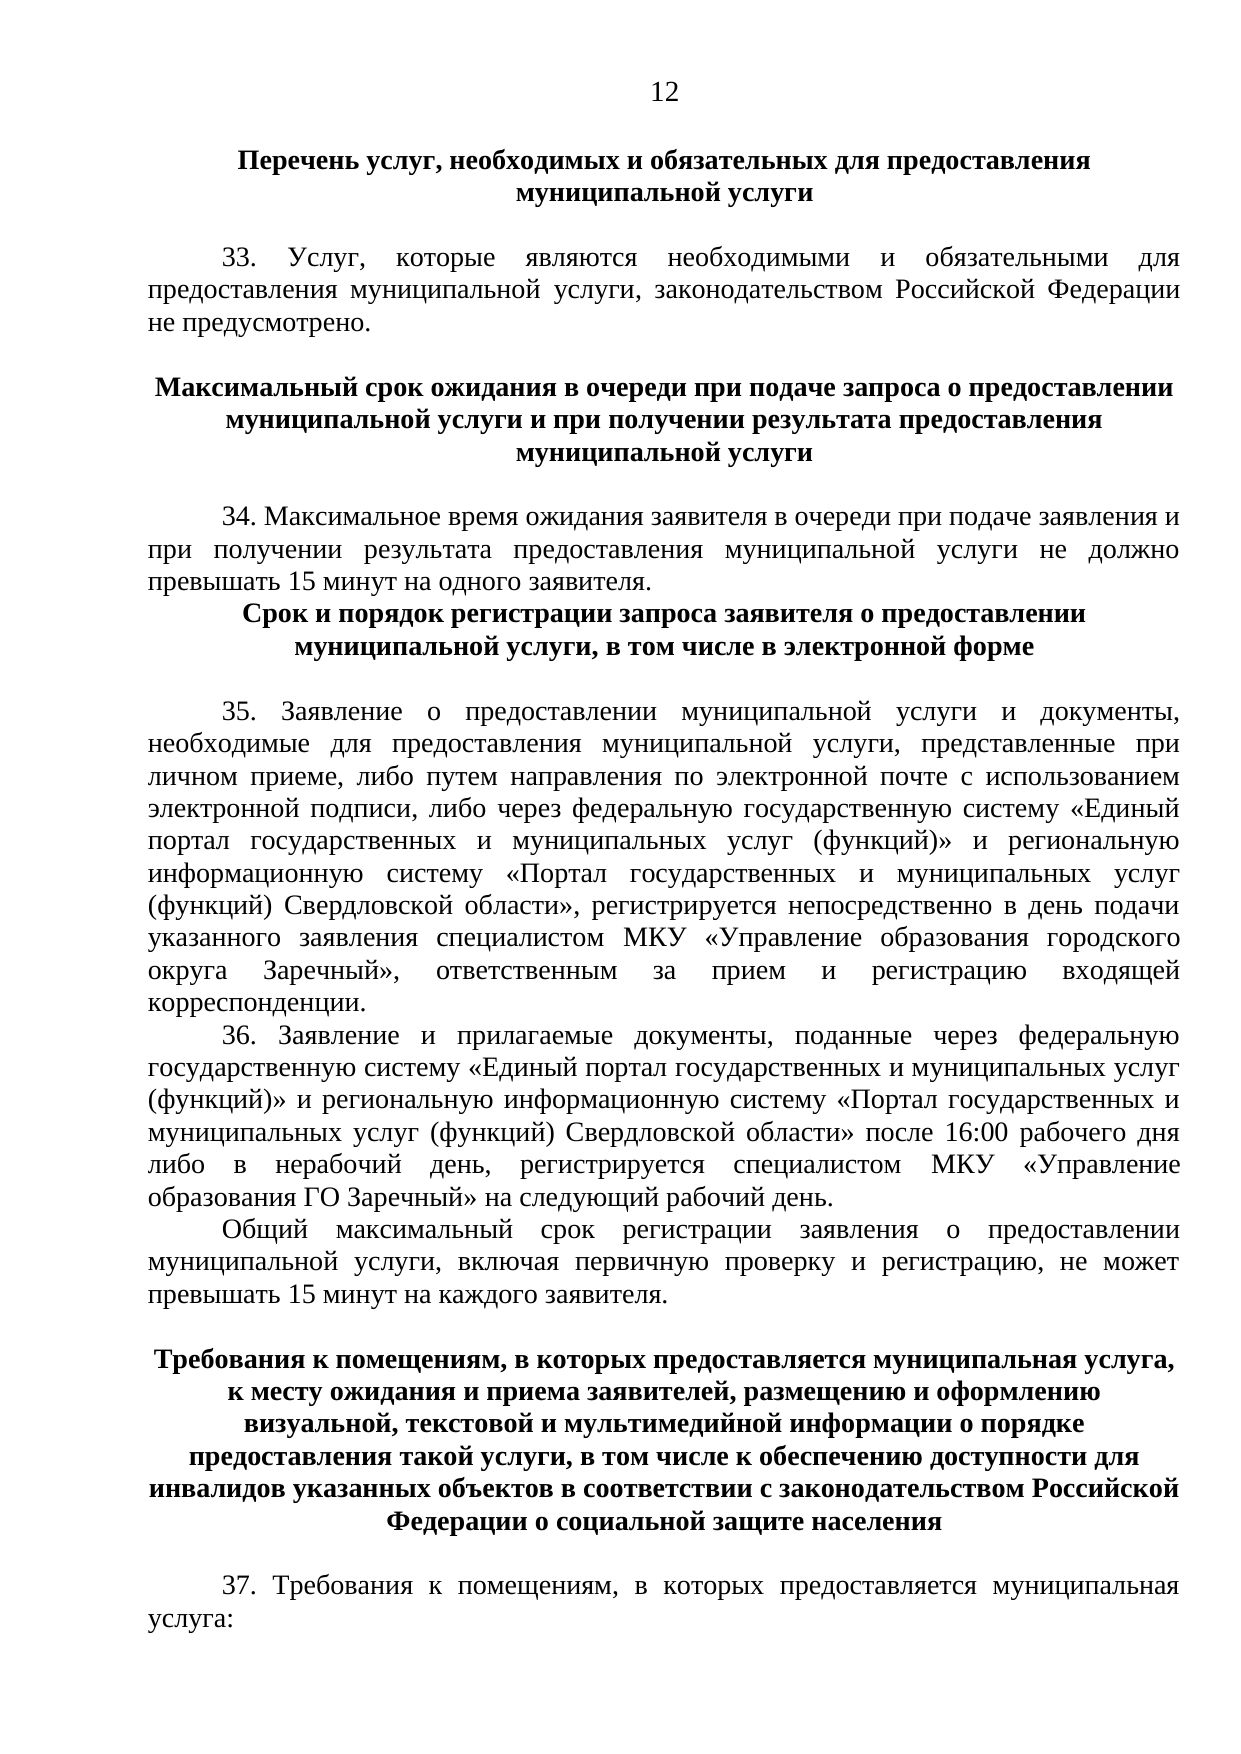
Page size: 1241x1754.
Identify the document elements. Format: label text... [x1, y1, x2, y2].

text 33. Услуг, которые являются необходимыми и обязательными для предоставления муниципальной услуги, законодательством Российской Федерации не предусмотрено. [148, 240, 1181, 337]
text 37. Требования к помещениям, в которых предоставляется муниципальная услуга: [148, 1568, 1181, 1633]
text Срок и порядок регистрации запроса заявителя о предоставлении муниципальной услуги, в том числе в электронной форме [148, 597, 1181, 661]
text Требования к помещениям, в которых предоставляется муниципальная услуга, к месту ожидания и приема заявителей, размещению и оформлению визуальной, текстовой и мультимедийной информации о порядке предоставления такой услуги, в том числе к обеспечению доступности для инвалидов указанных объектов в соответствии с законодательством Российской Федерации о социальной защите населения [148, 1342, 1181, 1536]
text 36. Заявление и прилагаемые документы, поданные через федеральную государственную систему «Единый портал государственных и муниципальных услуг (функций)» и региональную информационную систему «Портал государственных и муниципальных услуг (функций) Свердловской области» после 16:00 рабочего дня либо в нерабочий день, регистрируется специалистом МКУ «Управление образования ГО Заречный» на следующий рабочий день. [148, 1018, 1181, 1212]
text Общий максимальный срок регистрации заявления о предоставлении муниципальной услуги, включая первичную проверку и регистрацию, не может превышать 15 минут на каждого заявителя. [148, 1212, 1181, 1309]
text Максимальный срок ожидания в очереди при подаче запроса о предоставлении муниципальной услуги и при получении результата предоставления муниципальной услуги [148, 370, 1181, 467]
text 35. Заявление о предоставлении муниципальной услуги и документы, необходимые для предоставления муниципальной услуги, представленные при личном приеме, либо путем направления по электронной почте с использованием электронной подписи, либо через федеральную государственную систему «Единый портал государственных и муниципальных услуг (функций)» и региональную информационную систему «Портал государственных и муниципальных услуг (функций) Свердловской области», регистрируется непосредственно в день подачи указанного заявления специалистом МКУ «Управление образования городского округа Заречный», ответственным за прием и регистрацию входящей корреспонденции. [148, 694, 1181, 1018]
text Перечень услуг, необходимых и обязательных для предоставления муниципальной услуги [148, 143, 1181, 208]
text 34. Максимальное время ожидания заявителя в очереди при подаче заявления и при получении результата предоставления муниципальной услуги не должно превышать 15 минут на одного заявителя. [148, 499, 1181, 597]
